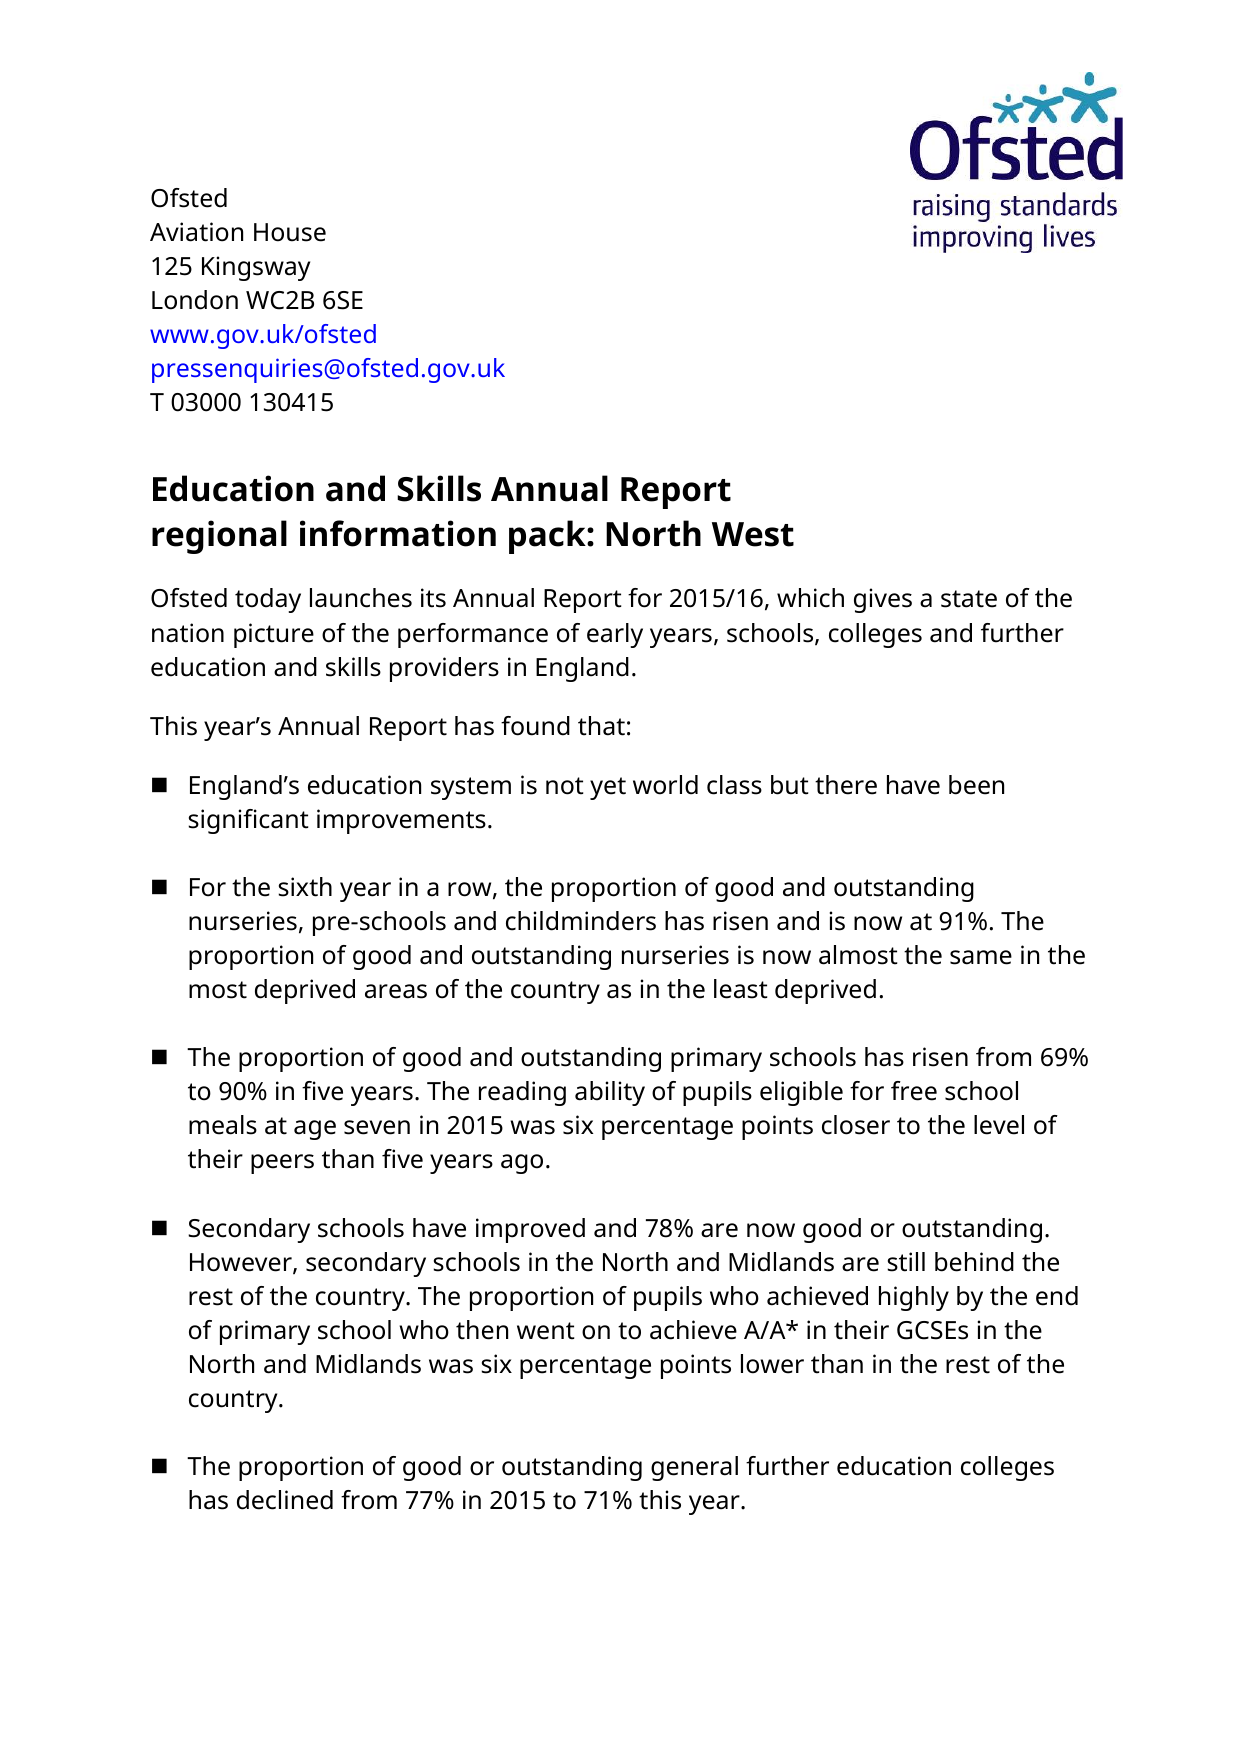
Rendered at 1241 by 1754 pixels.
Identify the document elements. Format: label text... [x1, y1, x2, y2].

subtitle Education and Skills Annual Report regional information pack: North West [150, 465, 1090, 556]
text The proportion of good and outstanding primary schools has risen from 69% to 90% in five years. The reading ability of pupils eligible for free school meals at age seven in 2015 was six percentage points closer to the level of their peers than five years ago. [150, 1040, 1090, 1176]
table_header Ofsted Aviation House 125 Kingsway London WC2B 6SE www.gov.uk/ofsted pressenquiries@ofsted.gov.uk T 03000 130415 [150, 150, 1090, 453]
picture [910, 72, 1123, 253]
text For the sixth year in a row, the proportion of good and outstanding nurseries, pre-schools and childminders has risen and is now at 91%. The proportion of good and outstanding nurseries is now almost the same in the most deprived areas of the country as in the least deprived. [150, 869, 1090, 1006]
text England’s education system is not yet world class but there have been significant improvements. [150, 767, 1090, 836]
text Secondary schools have improved and 78% are now good or outstanding. However, secondary schools in the North and Midlands are still behind the rest of the country. The proportion of pupils who achieved highly by the end of primary school who then went on to achieve A/A* in their GCSEs in the North and Midlands was six percentage points lower than in the rest of the country. [150, 1210, 1090, 1414]
text The proportion of good or outstanding general further education colleges has declined from 77% in 2015 to 71% this year. [150, 1449, 1090, 1517]
text This year’s Annual Report has found that: [150, 708, 1090, 742]
text Ofsted today launches its Annual Report for 2015/16, which gives a state of the nation picture of the performance of early years, schools, colleges and further education and skills providers in England. [150, 581, 1090, 683]
